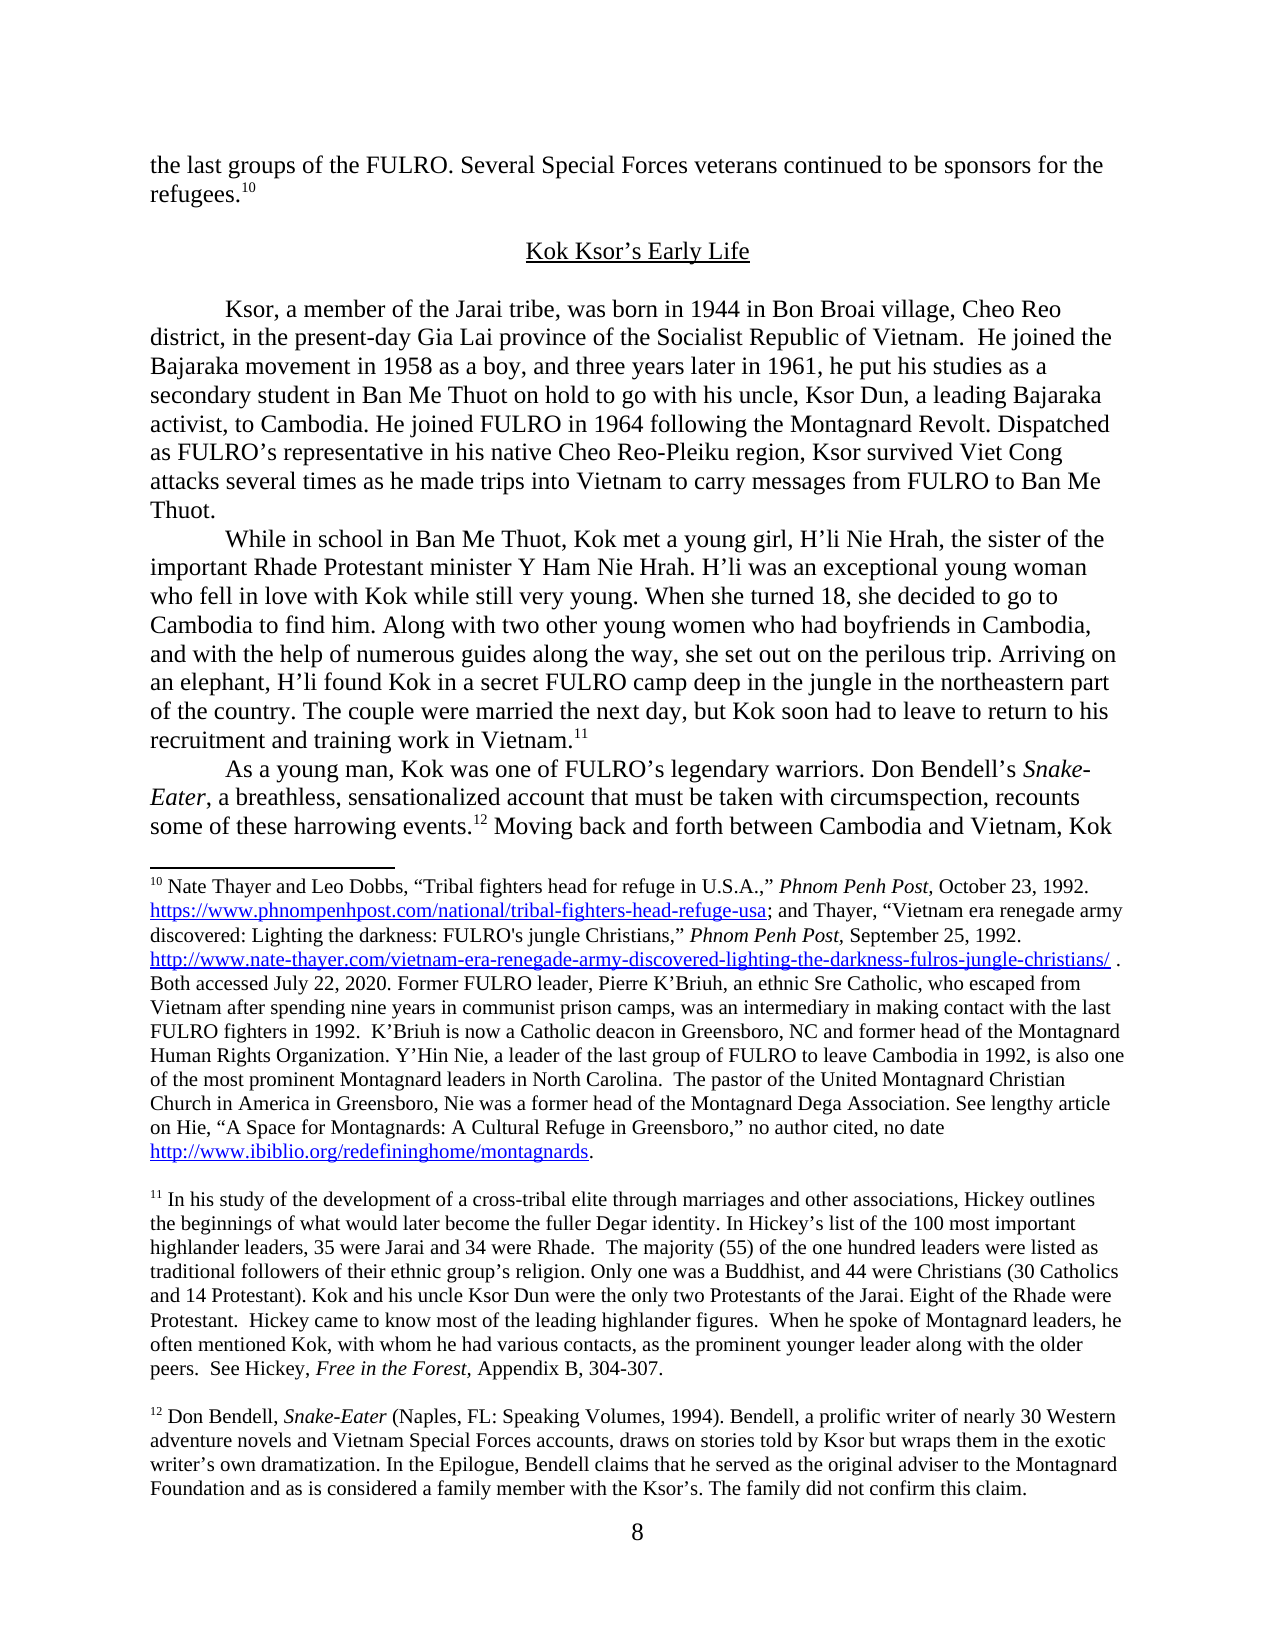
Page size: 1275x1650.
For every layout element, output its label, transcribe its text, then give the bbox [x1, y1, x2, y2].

text While in school in Ban Me Thuot, Kok met a young girl, H’li Nie Hrah, the sister of the important Rhade Protestant minister Y Ham Nie Hrah. H’li was an exceptional young woman who fell in love with Kok while still very young. When she turned 18, she decided to go to Cambodia to find him. Along with two other young women who had boyfriends in Cambodia, and with the help of numerous guides along the way, she set out on the perilous trip. Arriving on an elephant, H’li found Kok in a secret FULRO camp deep in the jungle in the northeastern part of the country. The couple were married the next day, but Kok soon had to leave to return to his recruitment and training work in Vietnam. [150, 524, 1125, 754]
text Kok Ksor’s Early Life [150, 236, 1125, 265]
text As a young man, Kok was one of FULRO’s legendary warriors. Don Bendell’s Snake-Eater, a breathless, sensationalized account that must be taken with circumspection, recounts some of these harrowing events. Moving back and forth between Cambodia and Vietnam, Kok served first as an interpreter and then in several combat roles at different times with American units, including the 4th Infantry Division in Pleiku and the Fifth Special Forces. He was wounded in battle, awarded the Purple Heart, and captured by the NVA in a firefight defending H’Li’s village near Ban Me Thuot during Tet 68. He escaped being summarily executed on the spot as some of his comrades were, but he was held as a POW for several months before miraculously being released. [150, 754, 1125, 840]
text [150, 150, 1125, 207]
text Ksor, a member of the Jarai tribe, was born in 1944 in Bon Broai village, Cheo Reo district, in the present-day Gia Lai province of the Socialist Republic of Vietnam. He joined the Bajaraka movement in 1958 as a boy, and three years later in 1961, he put his studies as a secondary student in Ban Me Thuot on hold to go with his uncle, Ksor Dun, a leading Bajaraka activist, to Cambodia. He joined FULRO in 1964 following the Montagnard Revolt. Dispatched as FULRO’s representative in his native Cheo Reo-Pleiku region, Ksor survived Viet Cong attacks several times as he made trips into Vietnam to carry messages from FULRO to Ban Me Thuot. [150, 294, 1125, 524]
